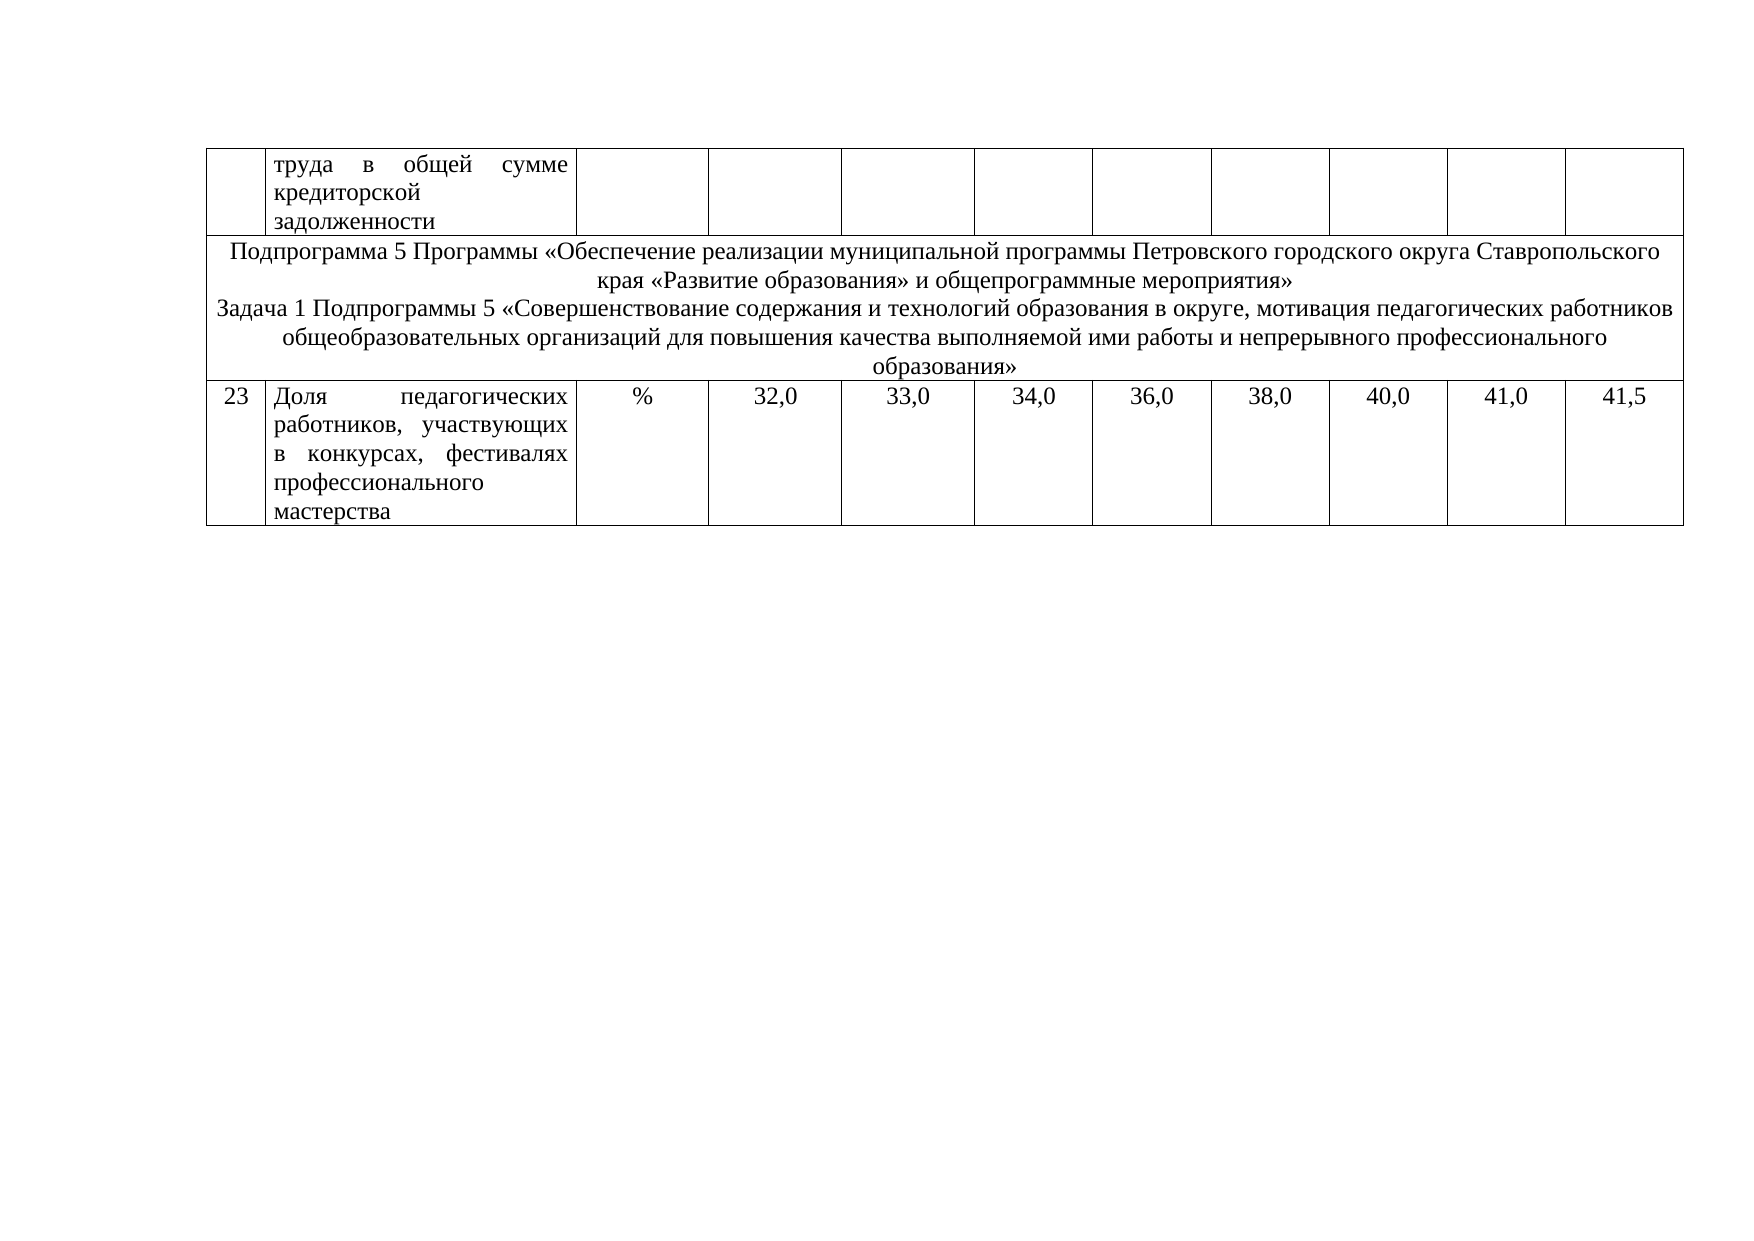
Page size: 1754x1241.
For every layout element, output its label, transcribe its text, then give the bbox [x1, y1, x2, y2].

table_cell 22 [207, 149, 265, 235]
table_cell 0 [709, 149, 841, 235]
table_cell 0 [1566, 149, 1683, 235]
table_cell Доля педагогических работников, участвующих в конкурсах, фестивалях профессионального мастерства [266, 381, 576, 524]
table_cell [266, 149, 576, 235]
table_cell 0 [1093, 149, 1211, 235]
table_cell % [577, 381, 708, 524]
table_cell 0 [1212, 149, 1329, 235]
table_cell 0 [842, 149, 974, 235]
table_cell 41,0 [1448, 381, 1565, 524]
table_cell 23 [207, 381, 265, 524]
table_cell 36,0 [1093, 381, 1211, 524]
table_cell 38,0 [1212, 381, 1329, 524]
table_cell 0 [1448, 149, 1565, 235]
table_cell 0 [975, 149, 1092, 235]
table_cell 32,0 [709, 381, 841, 524]
table_cell 33,0 [842, 381, 974, 524]
table_cell % [577, 149, 708, 235]
table_cell 0 [1330, 149, 1447, 235]
table_cell Подпрограмма 5 Программы «Обеспечение реализации муниципальной программы Петровского городского округа Ставропольского края «Развитие образования» и общепрограммные мероприятия» Задача 1 Подпрограммы 5 «Совершенствование содержания и технологий образования в округе, мотивация педагогических работников общеобразовательных организаций для повышения качества выполняемой ими работы и непрерывного профессионального образования» [207, 236, 1683, 380]
table_cell 41,5 [1566, 381, 1683, 524]
table_cell 40,0 [1330, 381, 1447, 524]
table_cell 34,0 [975, 381, 1092, 524]
